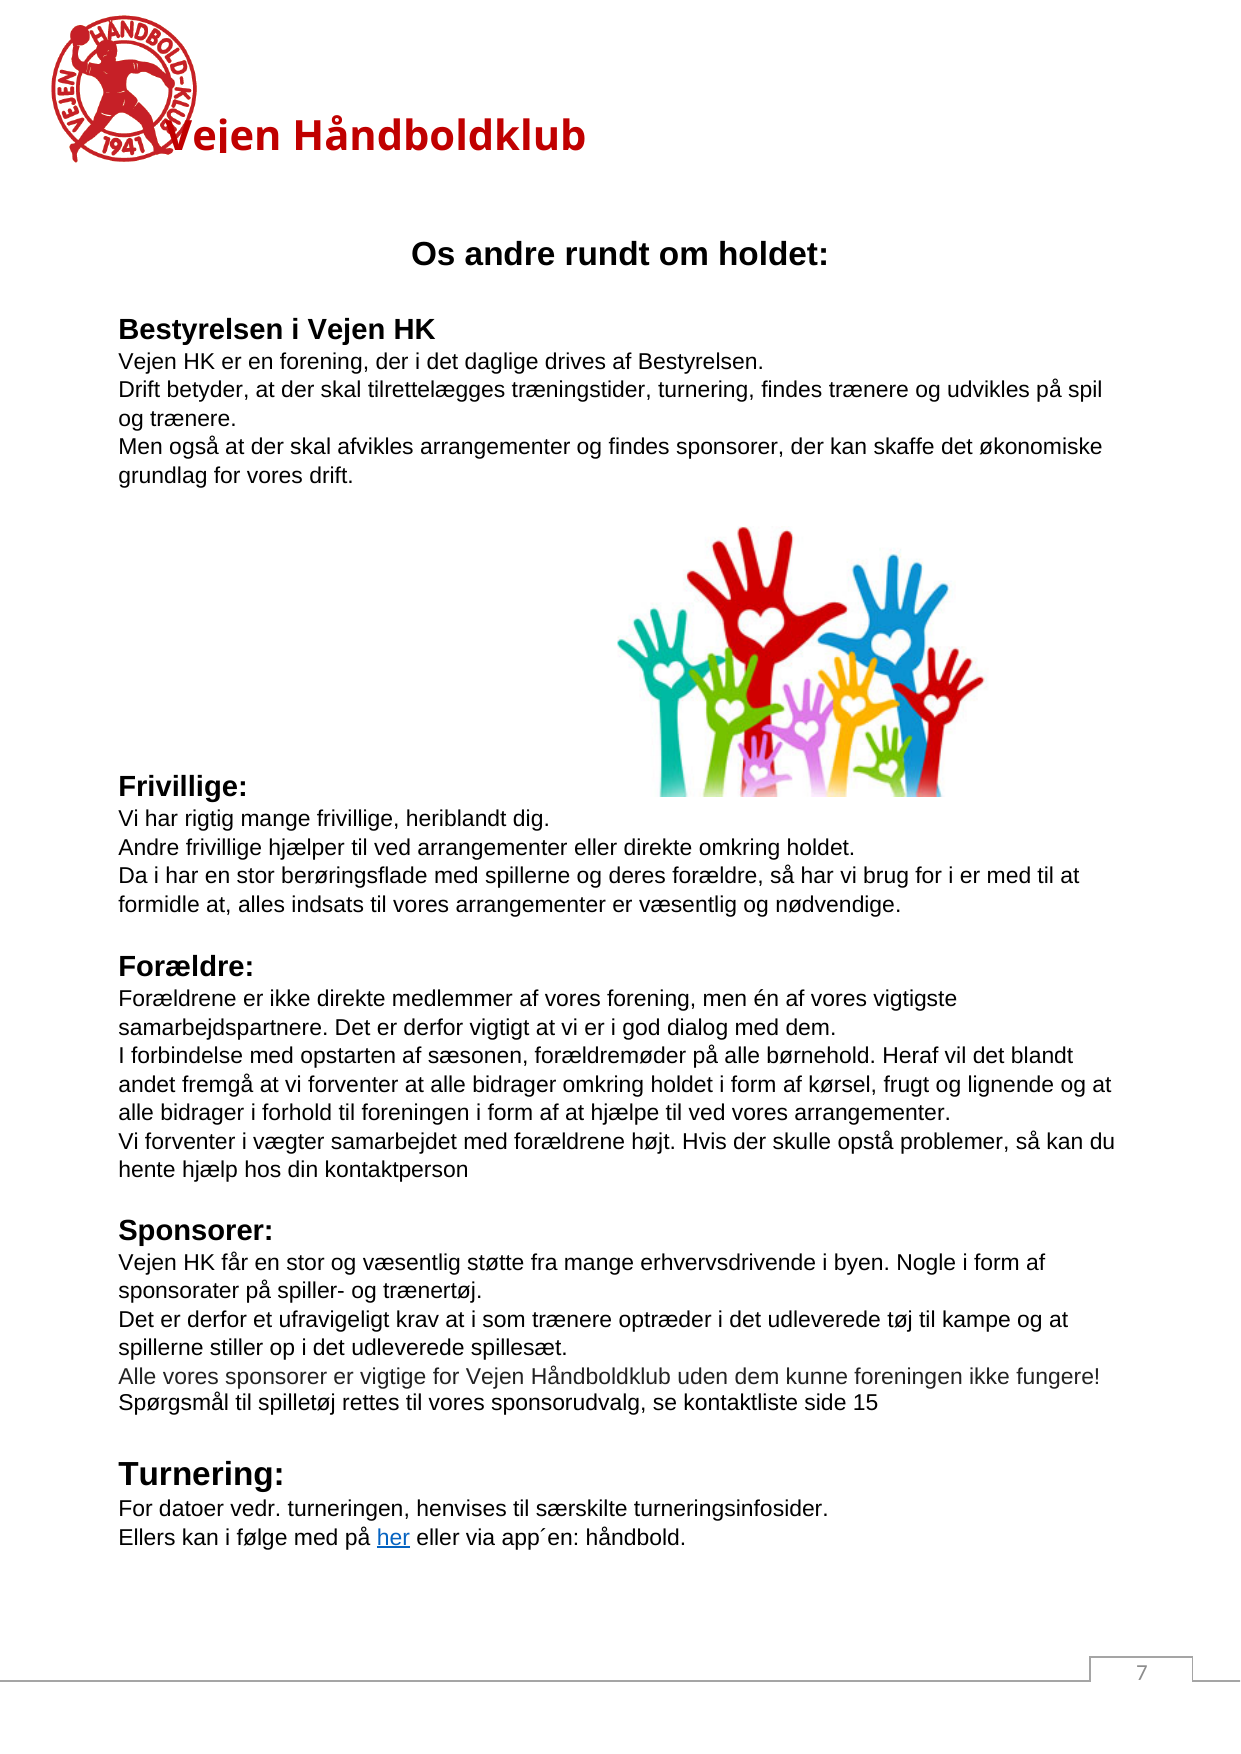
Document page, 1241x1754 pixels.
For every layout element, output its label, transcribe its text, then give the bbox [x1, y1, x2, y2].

picture [596, 526, 1005, 797]
text Ellers kan i følge med på her eller via app´en: håndbold. [118, 1524, 1122, 1550]
text Os andre rundt om holdet: [118, 234, 1122, 272]
text Forældrene er ikke direkte medlemmer af vores forening, men én af vores vigtigste samarbejdspartnere. Det er derfor vigtigt at vi er i god dialog med dem. [118, 985, 1122, 1040]
text Andre frivillige hjælper til ved arrangementer eller direkte omkring holdet. [118, 834, 1122, 860]
picture [200, 140, 213, 146]
text Alle vores sponsorer er vigtige for Vejen Håndboldklub uden dem kunne foreningen ikke fungere! [118, 1363, 1122, 1389]
text Men også at der skal afvikles arrangementer og findes sponsorer, der kan skaffe det økonomiske grundlag for vores drift. [118, 433, 1122, 488]
text Forældre: [118, 949, 1122, 983]
text Vi har rigtig mange frivillige, heriblandt dig. [118, 805, 1122, 832]
picture [38, 0, 213, 175]
text For datoer vedr. turneringen, henvises til særskilte turneringsinfosider. [118, 1495, 1122, 1522]
text Det er derfor et ufravigeligt krav at i som trænere optræder i det udleverede tøj til kampe og at spillerne stiller op i det udleverede spillesæt. [118, 1306, 1122, 1361]
text I forbindelse med opstarten af sæsonen, forældremøder på alle børnehold. Heraf vil det blandt andet fremgå at vi forventer at alle bidrager omkring holdet i form af kørsel, frugt og lignende og at alle bidrager i forhold til foreningen i form af at hjælpe til ved vores arrangementer. [118, 1042, 1122, 1126]
text Spørgsmål til spilletøj rettes til vores sponsorudvalg, se kontaktliste side 15 [118, 1389, 1122, 1416]
picture [200, 131, 209, 136]
text Turnering: [118, 1454, 1122, 1492]
text Sponsorer: [118, 1213, 1122, 1246]
text Vi forventer i vægter samarbejdet med forældrene højt. Hvis der skulle opstå problemer, så kan du hente hjælp hos din kontaktperson [118, 1128, 1122, 1182]
text Vejen HK får en stor og væsentlig støtte fra mange erhvervsdrivende i byen. Nogle i form af sponsorater på spiller- og trænertøj. [118, 1249, 1122, 1304]
text Vejen HK er en forening, der i det daglige drives af Bestyrelsen. [118, 348, 1122, 374]
text Bestyrelsen i Vejen HK [118, 312, 1122, 345]
text Da i har en stor berøringsflade med spillerne og deres forældre, så har vi brug for i er med til at formidle at, alles indsats til vores arrangementer er væsentlig og nødvendige. [118, 862, 1122, 947]
text Drift betyder, at der skal tilrettelægges træningstider, turnering, findes trænere og udvikles på spil og trænere. [118, 376, 1122, 431]
